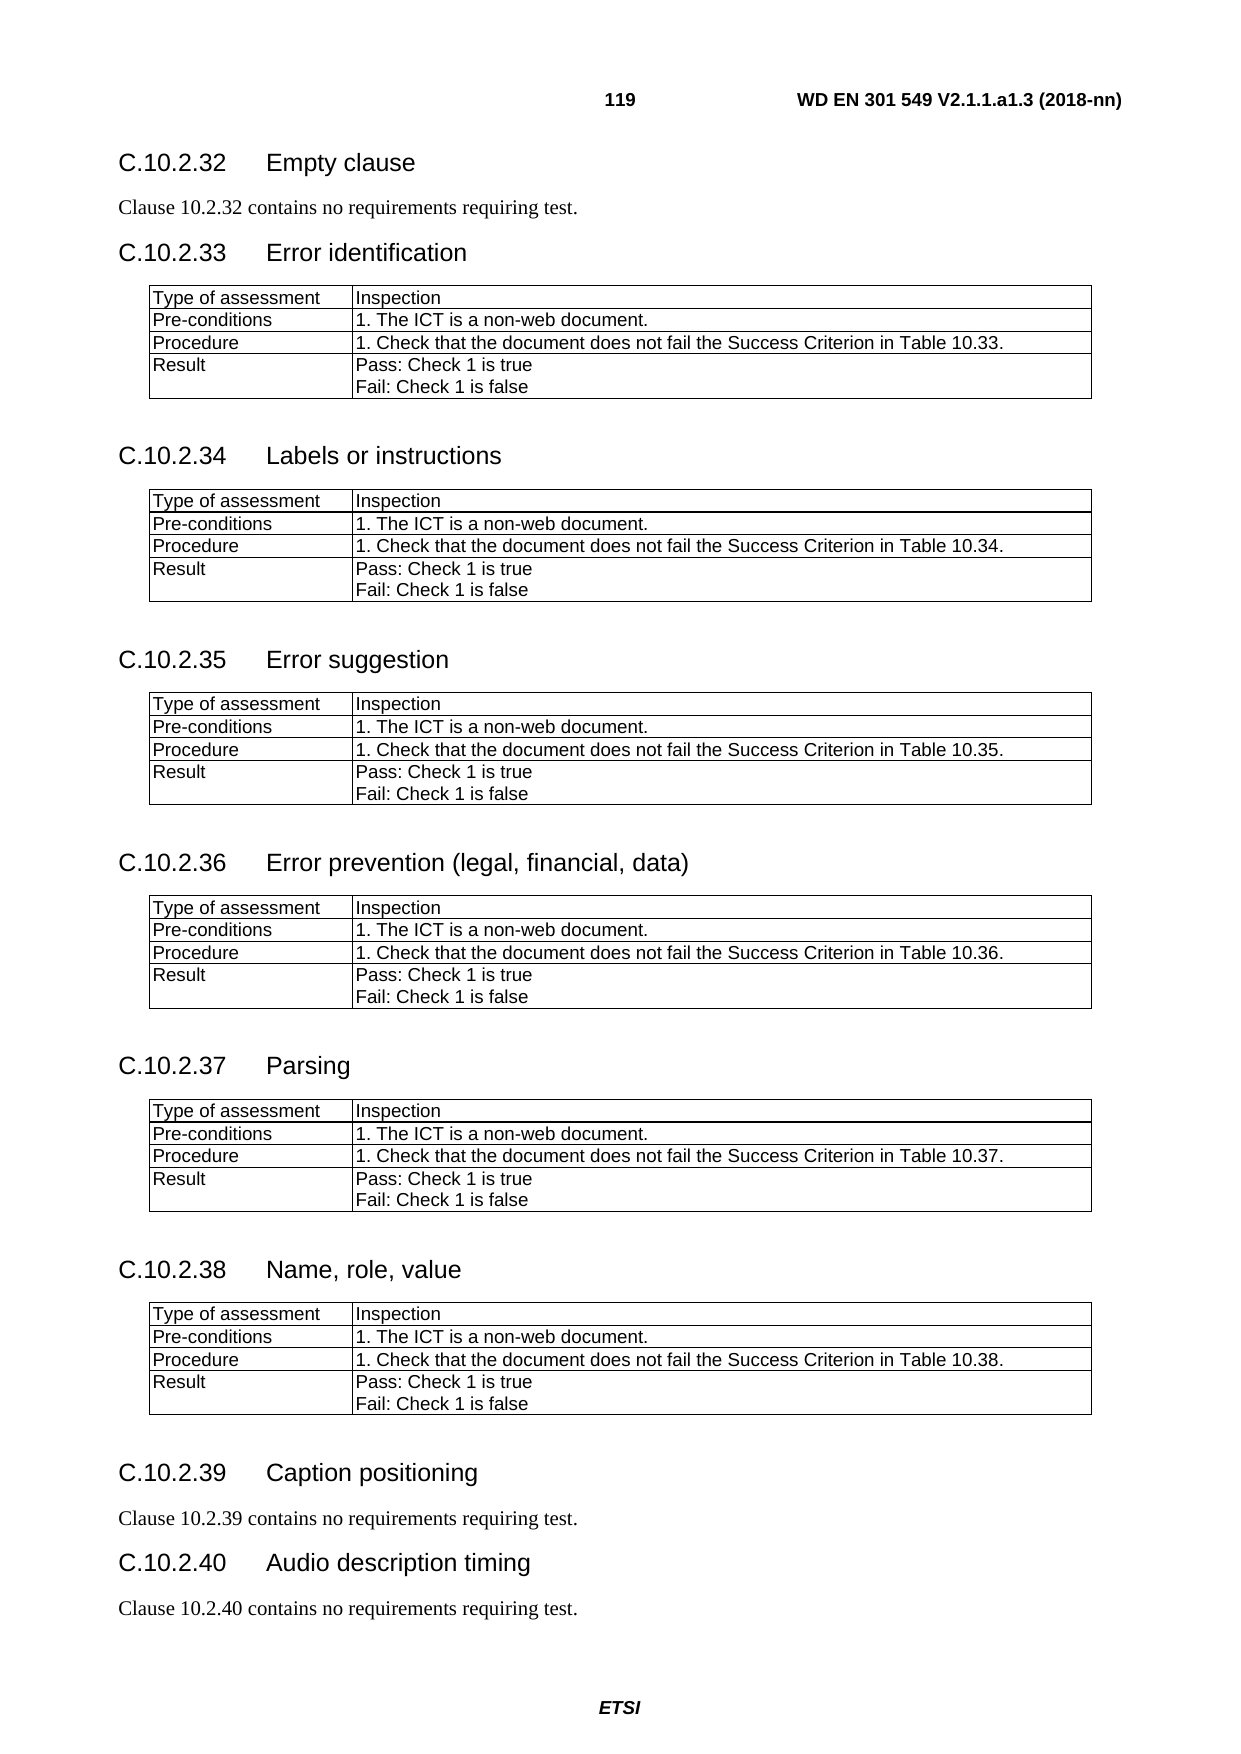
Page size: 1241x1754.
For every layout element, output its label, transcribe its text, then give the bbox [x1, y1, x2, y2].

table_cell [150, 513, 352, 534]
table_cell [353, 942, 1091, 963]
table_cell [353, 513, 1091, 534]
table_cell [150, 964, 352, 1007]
subtitle C.10.2.39 Caption positioning [118, 1458, 1122, 1487]
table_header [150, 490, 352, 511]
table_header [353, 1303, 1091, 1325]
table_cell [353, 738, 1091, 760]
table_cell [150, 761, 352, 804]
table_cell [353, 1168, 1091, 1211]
text Clause 10.2.39 contains no requirements requiring test. [118, 1505, 1122, 1529]
subtitle C.10.2.35 Error suggestion [118, 644, 1122, 673]
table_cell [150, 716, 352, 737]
subtitle C.10.2.34 Labels or instructions [118, 441, 1122, 470]
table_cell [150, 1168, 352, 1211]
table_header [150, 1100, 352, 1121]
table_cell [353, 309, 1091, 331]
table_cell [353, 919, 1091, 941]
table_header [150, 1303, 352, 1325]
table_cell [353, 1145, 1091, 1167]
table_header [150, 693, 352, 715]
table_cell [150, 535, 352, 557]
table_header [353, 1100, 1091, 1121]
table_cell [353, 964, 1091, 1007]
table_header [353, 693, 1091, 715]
text Clause 10.2.32 contains no requirements requiring test. [118, 195, 1122, 219]
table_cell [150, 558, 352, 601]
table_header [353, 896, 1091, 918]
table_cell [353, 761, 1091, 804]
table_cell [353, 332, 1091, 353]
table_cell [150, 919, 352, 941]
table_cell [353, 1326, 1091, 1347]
subtitle C.10.2.32 Empty clause [118, 148, 1122, 176]
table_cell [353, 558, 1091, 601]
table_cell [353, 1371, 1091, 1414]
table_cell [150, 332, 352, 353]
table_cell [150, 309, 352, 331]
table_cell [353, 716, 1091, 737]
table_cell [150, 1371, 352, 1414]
text Clause 10.2.40 contains no requirements requiring test. [118, 1596, 1122, 1620]
subtitle C.10.2.33 Error identification [118, 238, 1122, 267]
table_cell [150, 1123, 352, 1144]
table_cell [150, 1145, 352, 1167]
subtitle C.10.2.36 Error prevention (legal, financial, data) [118, 848, 1122, 877]
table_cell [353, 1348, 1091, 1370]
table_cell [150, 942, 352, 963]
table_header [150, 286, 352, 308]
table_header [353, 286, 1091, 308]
subtitle C.10.2.38 Name, role, value [118, 1254, 1122, 1283]
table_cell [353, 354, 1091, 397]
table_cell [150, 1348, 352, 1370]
subtitle C.10.2.40 Audio description timing [118, 1548, 1122, 1577]
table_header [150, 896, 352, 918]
subtitle C.10.2.37 Parsing [118, 1051, 1122, 1080]
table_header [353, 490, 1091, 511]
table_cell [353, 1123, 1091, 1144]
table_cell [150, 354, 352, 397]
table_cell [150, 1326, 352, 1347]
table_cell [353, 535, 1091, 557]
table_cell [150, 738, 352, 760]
